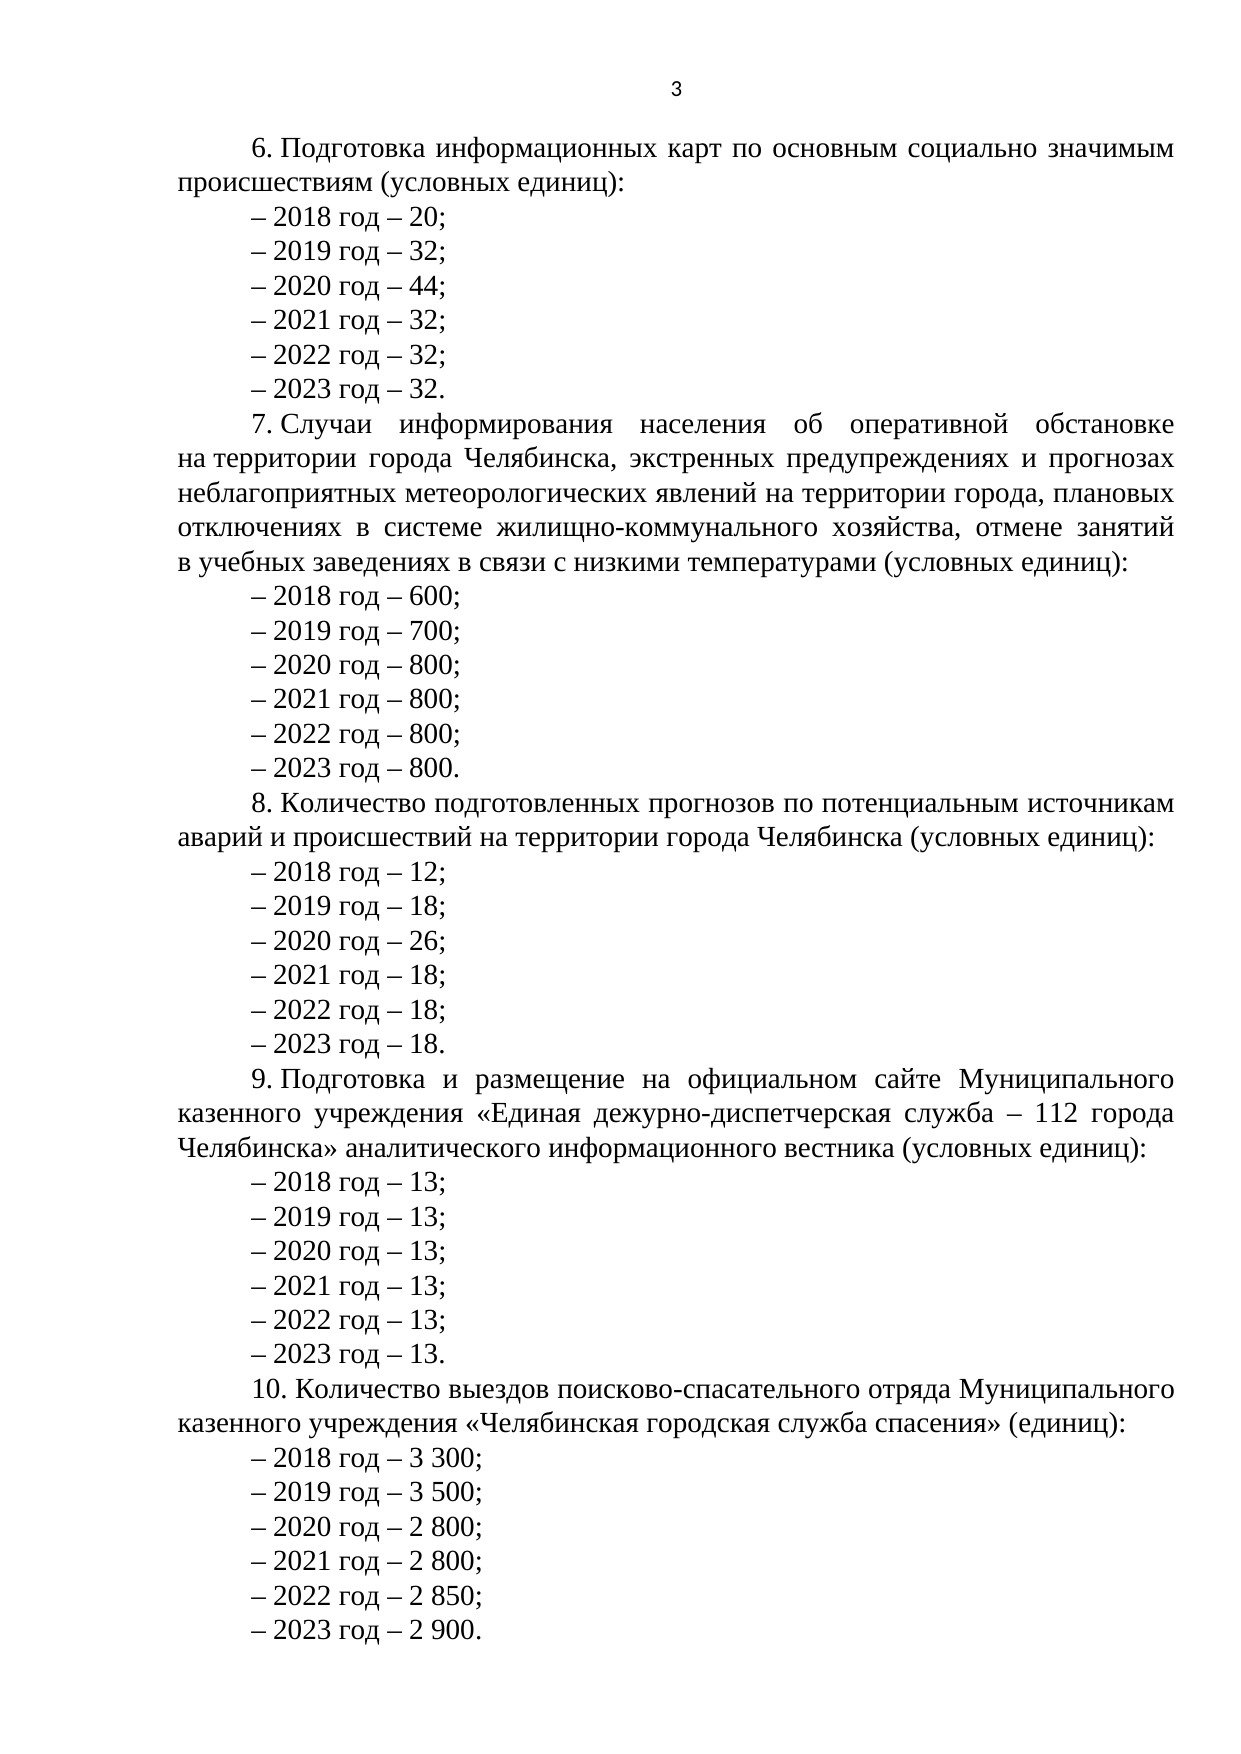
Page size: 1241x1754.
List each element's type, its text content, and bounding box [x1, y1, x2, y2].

text – 2020 год – 800; [177, 647, 1175, 681]
text – 2019 год – 700; [177, 613, 1175, 646]
text 7. Случаи информирования населения об оперативной обстановке на территории города Челябинска, экстренных предупреждениях и прогнозах неблагоприятных метеорологических явлений на территории города, плановых отключениях в системе жилищно-коммунального хозяйства, отмене занятий в учебных заведениях в связи с низкими температурами (условных единиц): [177, 406, 1175, 577]
text – 2019 год – 13; [177, 1199, 1175, 1232]
text – 2023 год – 18. [177, 1026, 1175, 1060]
text – 2020 год – 44; [177, 268, 1175, 301]
text – 2021 год – 2 800; [177, 1543, 1175, 1577]
text – 2021 год – 13; [177, 1268, 1175, 1301]
text – 2021 год – 800; [177, 682, 1175, 715]
text – 2020 год – 2 800; [177, 1509, 1175, 1543]
text 8. Количество подготовленных прогнозов по потенциальным источникам аварий и происшествий на территории города Челябинска (условных единиц): [177, 785, 1175, 853]
text – 2022 год – 800; [177, 716, 1175, 749]
text – 2018 год – 3 300; [177, 1440, 1175, 1474]
text – 2018 год – 20; [177, 199, 1175, 232]
text – 2021 год – 18; [177, 957, 1175, 991]
text – 2023 год – 800. [177, 751, 1175, 784]
text – 2023 год – 32. [177, 371, 1175, 405]
text – 2023 год – 13. [177, 1337, 1175, 1370]
text – 2019 год – 3 500; [177, 1474, 1175, 1508]
text – 2021 год – 32; [177, 302, 1175, 336]
text – 2023 год – 2 900. [177, 1612, 1175, 1646]
text – 2019 год – 32; [177, 233, 1175, 267]
text – 2022 год – 13; [177, 1302, 1175, 1336]
text – 2018 год – 12; [177, 854, 1175, 887]
text – 2019 год – 18; [177, 888, 1175, 922]
text – 2022 год – 18; [177, 992, 1175, 1025]
text – 2020 год – 26; [177, 923, 1175, 956]
text 9. Подготовка и размещение на официальном сайте Муниципального казенного учреждения «Единая дежурно-диспетчерская служба – 112 города Челябинска» аналитического информационного вестника (условных единиц): [177, 1061, 1175, 1163]
text – 2018 год – 13; [177, 1164, 1175, 1198]
text 6. Подготовка информационных карт по основным социально значимым происшествиям (условных единиц): [177, 130, 1175, 198]
text – 2022 год – 2 850; [177, 1578, 1175, 1612]
text 10. Количество выездов поисково-спасательного отряда Муниципального казенного учреждения «Челябинская городская служба спасения» (единиц): [177, 1371, 1175, 1439]
text – 2018 год – 600; [177, 578, 1175, 612]
text – 2020 год – 13; [177, 1233, 1175, 1267]
text – 2022 год – 32; [177, 337, 1175, 370]
